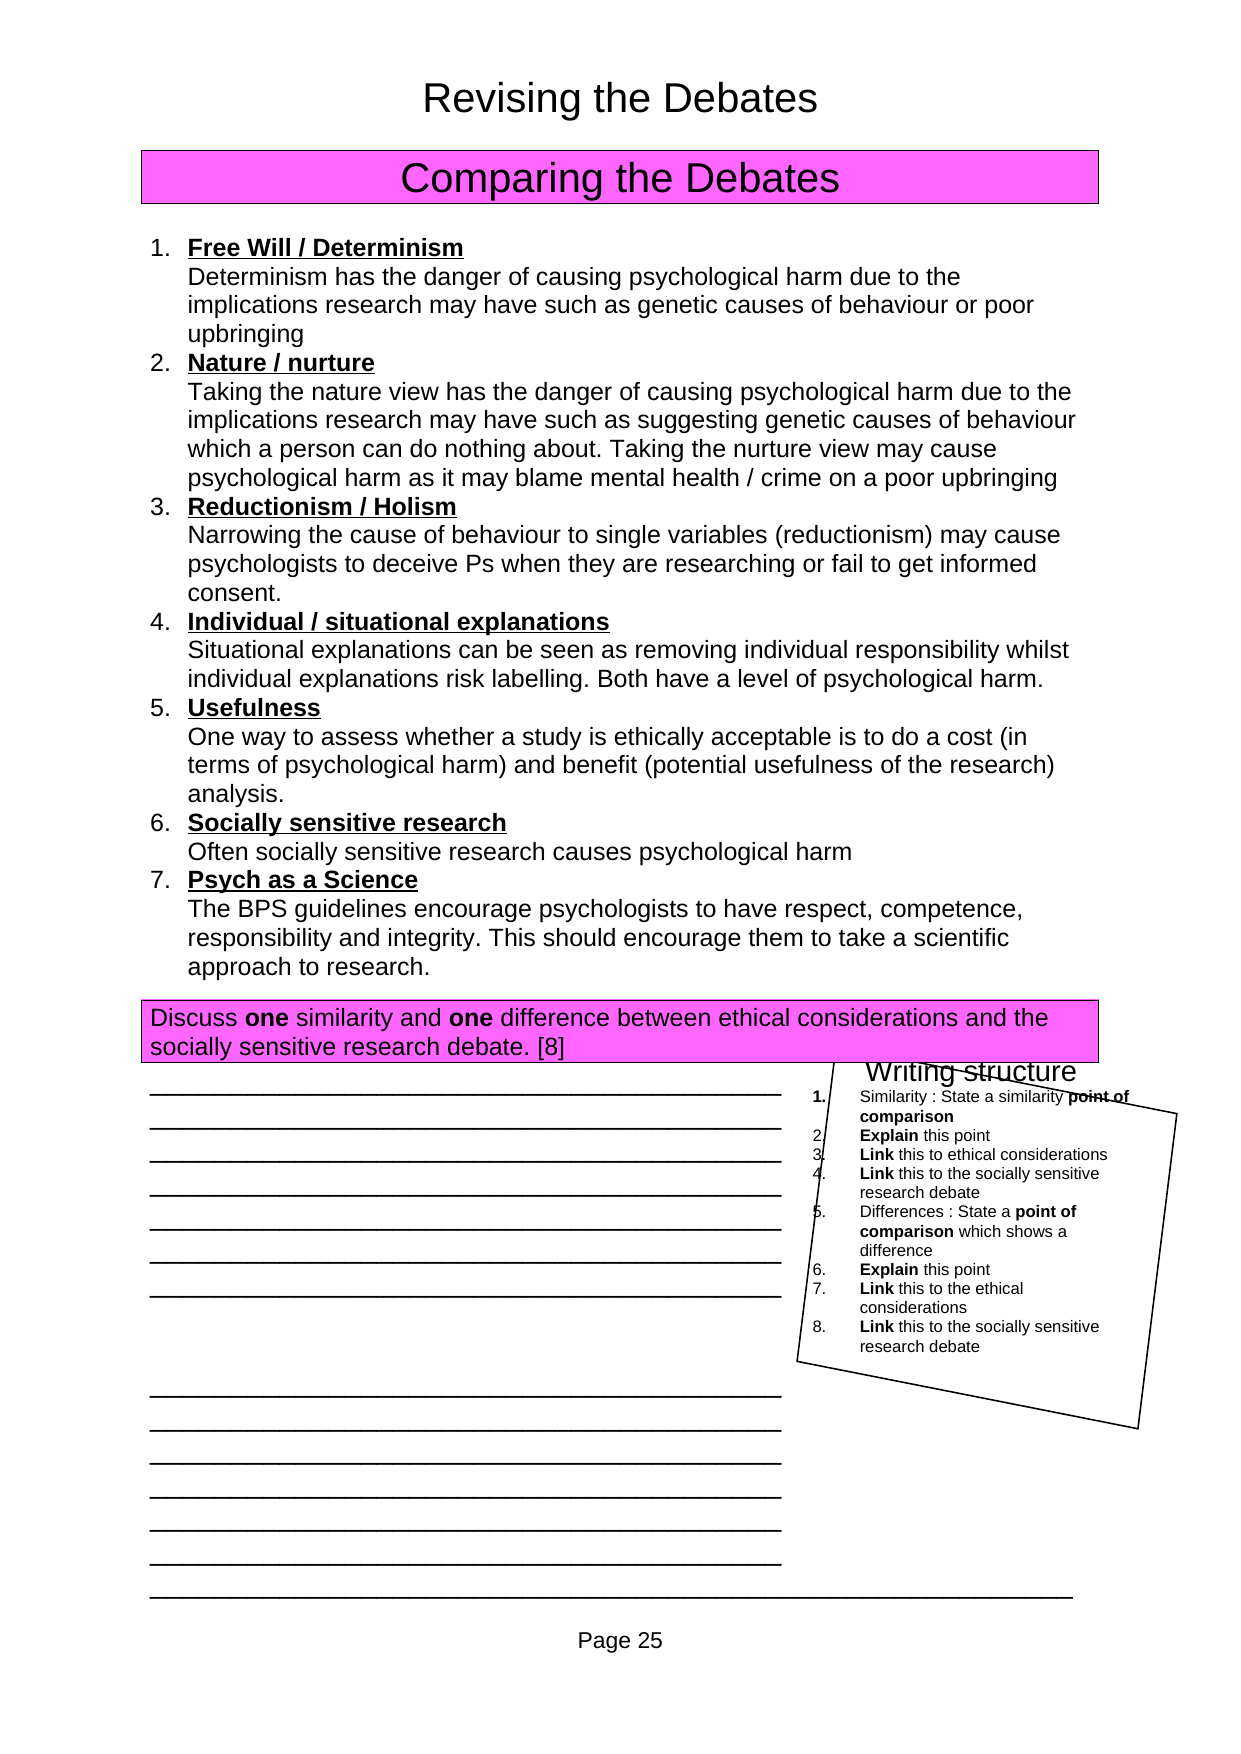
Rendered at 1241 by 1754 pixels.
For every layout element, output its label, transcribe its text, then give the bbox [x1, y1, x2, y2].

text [150, 1432, 1090, 1600]
list Taking the nature view has the danger of causing psychological harm due to the implications research may have such as suggesting genetic causes of behaviour which a person can do nothing about. Taking the nurture view may cause psychological harm as it may blame mental health / crime on a poor upbringing [187, 377, 1090, 492]
text Comparing the Debates [142, 151, 1098, 203]
list Nature / nurture [150, 348, 1090, 377]
list Individual / situational explanations [150, 607, 1090, 635]
list _______________________________________ _______________________________________ _______________________________________ _______________________________________ _______________________________________ _______________________________________ _______________________________________ _______________________________________ _______________________________________ [150, 1063, 1090, 1432]
text Discuss one similarity and one difference between ethical considerations and the socially sensitive research debate. [8] [142, 1001, 1098, 1062]
list Narrowing the cause of behaviour to single variables (reductionism) may cause psychologists to deceive Ps when they are researching or fail to get informed consent. [187, 520, 1090, 607]
list Free Will / Determinism [150, 233, 1090, 262]
list Psych as a Science [150, 865, 1090, 894]
list One way to assess whether a study is ethically acceptable is to do a cost (in terms of psychological harm) and benefit (potential usefulness of the research) analysis. [187, 722, 1090, 808]
list Reductionism / Holism [150, 492, 1090, 520]
list Socially sensitive research [150, 808, 1090, 837]
list Determinism has the danger of causing psychological harm due to the implications research may have such as genetic causes of behaviour or poor upbringing [187, 262, 1090, 348]
list Often socially sensitive research causes psychological harm [187, 837, 1090, 865]
list Usefulness [150, 693, 1090, 722]
list Situational explanations can be seen as removing individual responsibility whilst individual explanations risk labelling. Both have a level of psychological harm. [187, 635, 1090, 693]
list The BPS guidelines encourage psychologists to have respect, competence, responsibility and integrity. This should encourage them to take a scientific approach to research. [187, 894, 1090, 980]
